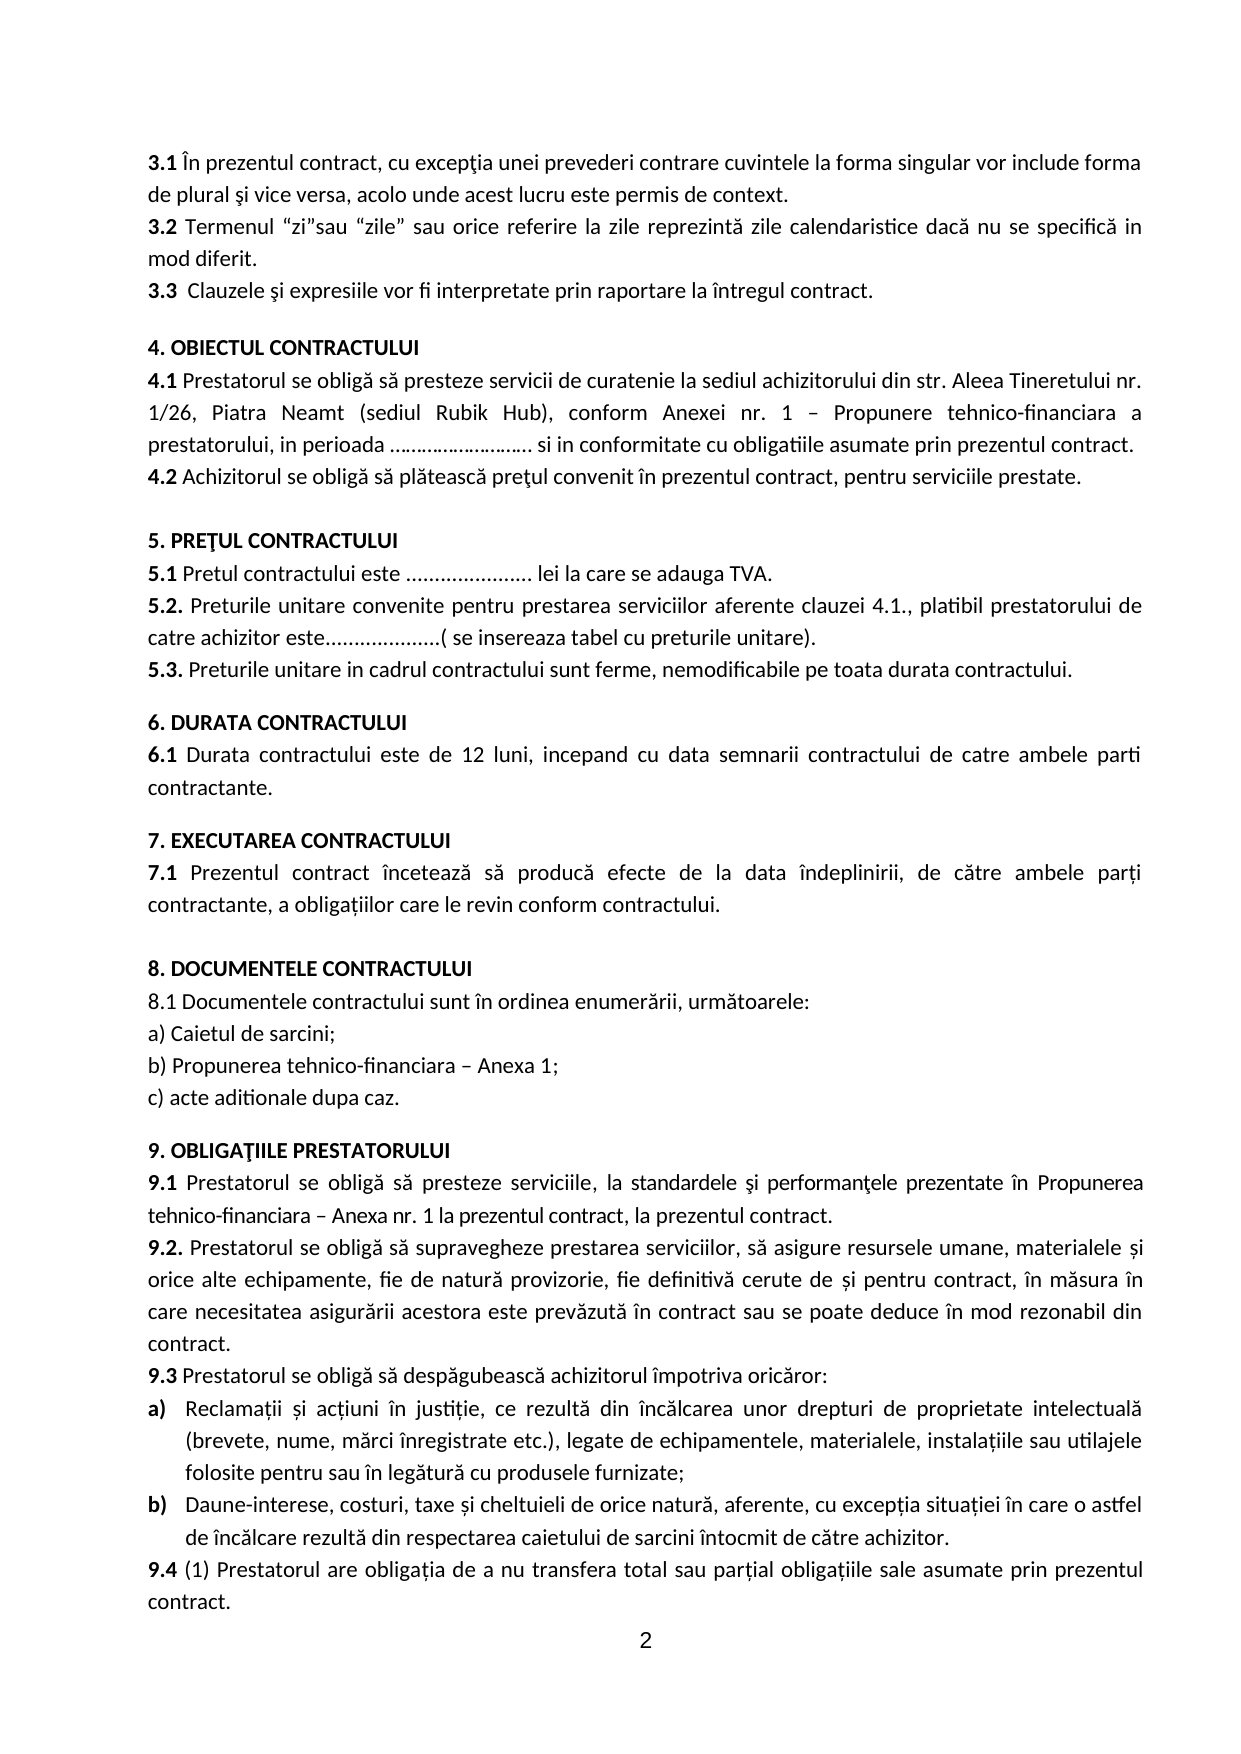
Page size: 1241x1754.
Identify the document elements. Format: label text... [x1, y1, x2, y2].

text 5.1 Pretul contractului este ...................... lei la care se adauga TVA. [148, 559, 1144, 587]
text 7. EXECUTAREA CONTRACTULUI [148, 826, 1144, 854]
text 9. OBLIGAŢIILE PRESTATORULUI [148, 1136, 1144, 1164]
text 6. DURATA CONTRACTULUI [148, 708, 1144, 736]
text 5.3. Preturile unitare in cadrul contractului sunt ferme, nemodificabile pe toata durata contractului. [148, 655, 1144, 683]
text 3.2 Termenul “zi”sau “zile” sau orice referire la zile reprezintă zile calendaristice dacă nu se specifică in mod diferit. [148, 212, 1144, 272]
text 7.1 Prezentul contract încetează să producă efecte de la data îndeplinirii, de către ambele parţi contractante, a obligaţiilor care le revin conform contractului. [148, 858, 1144, 918]
text 5.2. Preturile unitare convenite pentru prestarea serviciilor aferente clauzei 4.1., platibil prestatorului de catre achizitor este....................( se insereaza tabel cu preturile unitare). [148, 591, 1144, 651]
text 4. OBIECTUL CONTRACTULUI [148, 333, 1144, 362]
list Daune-interese, costuri, taxe şi cheltuieli de orice natură, aferente, cu excepţia situaţiei în care o astfel de încălcare rezultă din respectarea caietului de sarcini întocmit de către achizitor. [148, 1490, 1144, 1551]
text 5. PREŢUL CONTRACTULUI [148, 527, 1144, 555]
text 9.4 (1) Prestatorul are obligația de a nu transfera total sau parțial obligațiile sale asumate prin prezentul contract. [148, 1555, 1144, 1615]
text 4.2 Achizitorul se obligă să plătească preţul convenit în prezentul contract, pentru serviciile prestate. [148, 462, 1144, 490]
text 9.1 Prestatorul se obligă să presteze serviciile, la standardele şi performanţele prezentate în Propunerea tehnico-financiara – Anexa nr. 1 la prezentul contract, la prezentul contract. [148, 1168, 1144, 1229]
text c) acte aditionale dupa caz. [148, 1083, 1144, 1111]
list Reclamaţii şi acţiuni în justiţie, ce rezultă din încălcarea unor drepturi de proprietate intelectuală (brevete, nume, mărci înregistrate etc.), legate de echipamentele, materialele, instalaţiile sau utilajele folosite pentru sau în legătură cu produsele furnizate; [148, 1394, 1144, 1486]
text 9.3 Prestatorul se obligă să despăgubească achizitorul împotriva oricăror: [148, 1362, 1144, 1390]
text 9.2. Prestatorul se obligă să supravegheze prestarea serviciilor, să asigure resursele umane, materialele şi orice alte echipamente, fie de natură provizorie, fie definitivă cerute de şi pentru contract, în măsura în care necesitatea asigurării acestora este prevăzută în contract sau se poate deduce în mod rezonabil din contract. [148, 1233, 1144, 1357]
text 3.3 Clauzele şi expresiile vor fi interpretate prin raportare la întregul contract. [148, 276, 1144, 304]
text 6.1 Durata contractului este de 12 luni, incepand cu data semnarii contractului de catre ambele parti contractante. [148, 741, 1144, 801]
text 8.1 Documentele contractului sunt în ordinea enumerării, următoarele: [148, 987, 1144, 1015]
text 8. DOCUMENTELE CONTRACTULUI [148, 954, 1144, 983]
text b) Propunerea tehnico-financiara – Anexa 1; [148, 1051, 1144, 1079]
text 3.1 În prezentul contract, cu excepţia unei prevederi contrare cuvintele la forma singular vor include forma de plural şi vice versa, acolo unde acest lucru este permis de context. [148, 148, 1144, 208]
text 4.1 Prestatorul se obligă să presteze servicii de curatenie la sediul achizitorului din str. Aleea Tineretului nr. 1/26, Piatra Neamt (sediul Rubik Hub), conform Anexei nr. 1 – Propunere tehnico-financiara a prestatorului, in perioada ……………………… si in conformitate cu obligatiile asumate prin prezentul contract. [148, 366, 1144, 458]
text a) Caietul de sarcini; [148, 1019, 1144, 1047]
